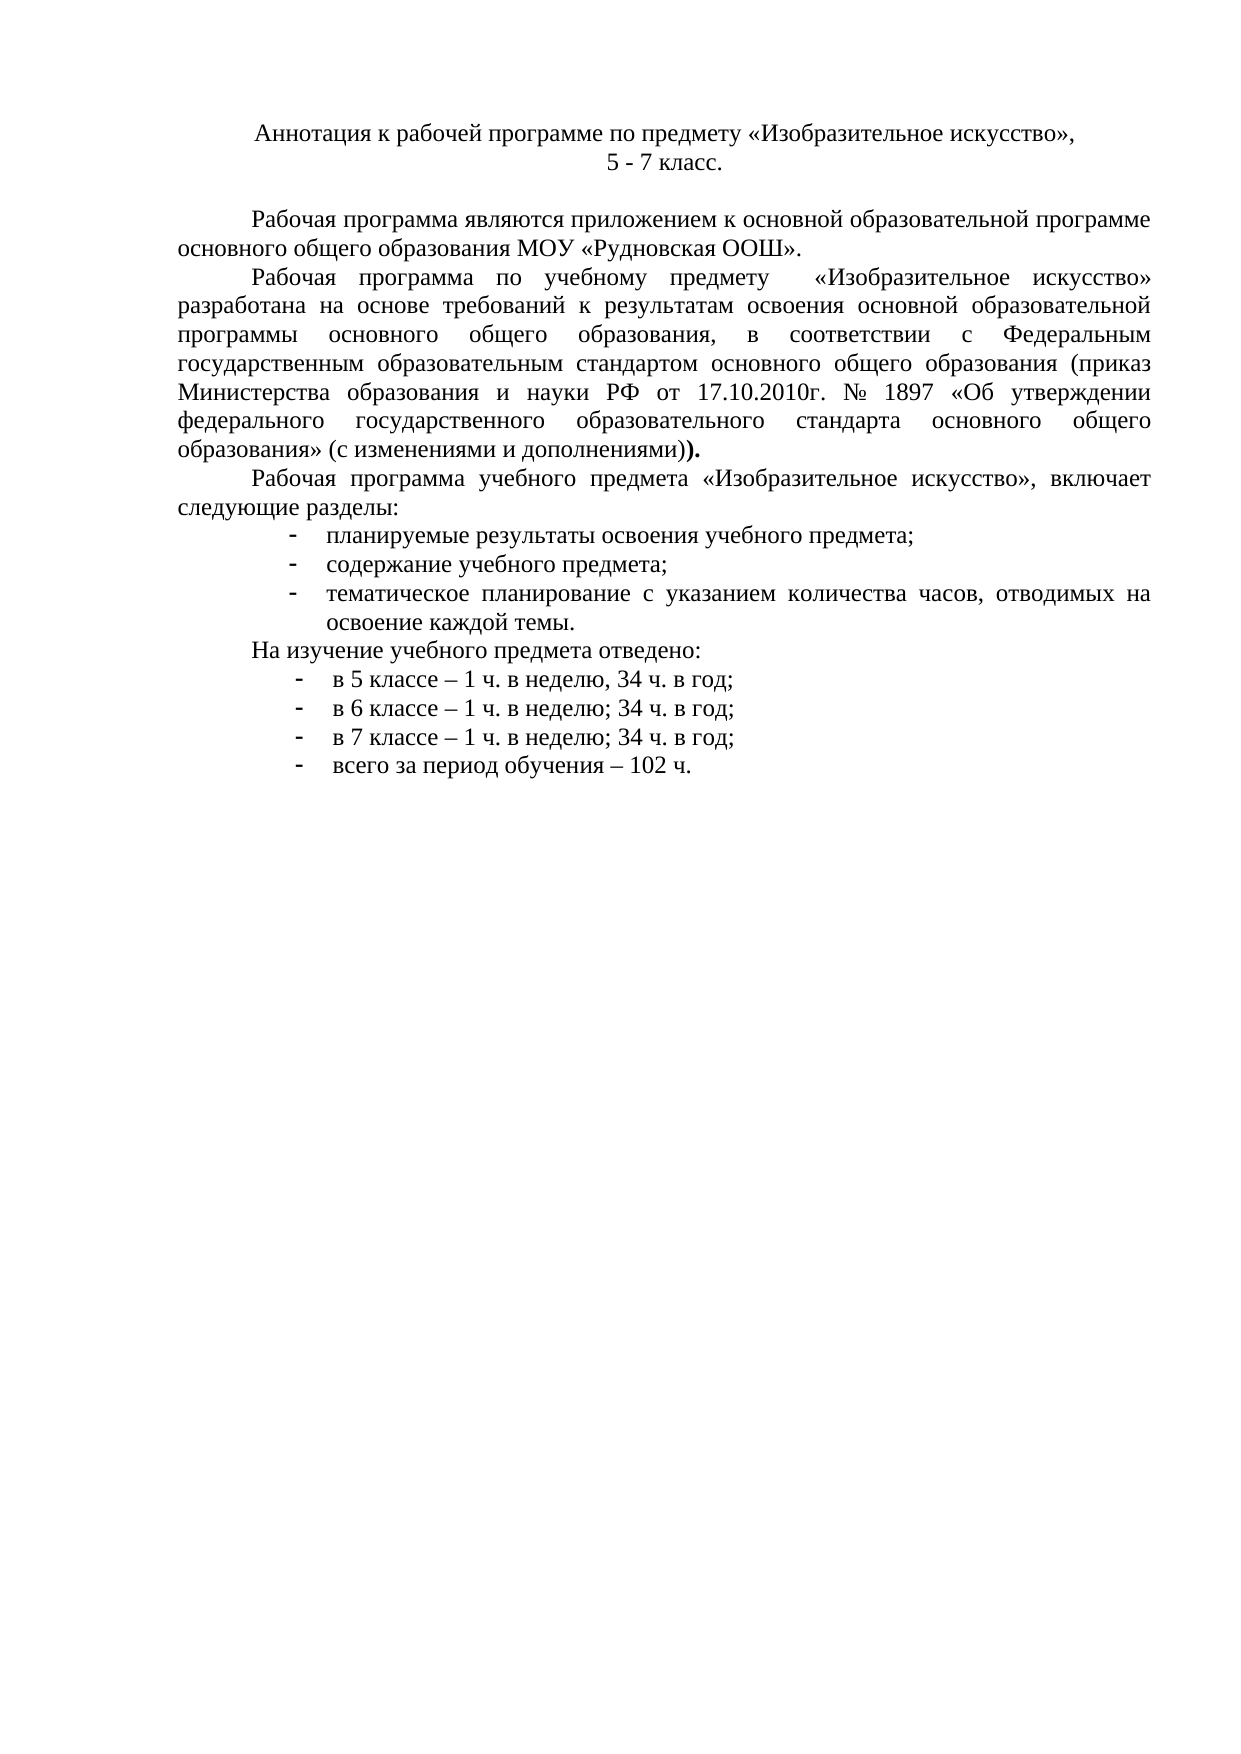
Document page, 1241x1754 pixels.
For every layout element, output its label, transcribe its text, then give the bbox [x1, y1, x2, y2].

text Рабочая программа учебного предмета «Изобразительное искусство», включает следующие разделы: [177, 463, 1152, 521]
list в 5 классе – 1 ч. в неделю, 34 ч. в год; [295, 664, 1152, 693]
list в 6 классе – 1 ч. в неделю; 34 ч. в год; [295, 693, 1152, 722]
text Рабочая программа являются приложением к основной образовательной программе основного общего образования МОУ «Рудновская ООШ». [177, 204, 1152, 262]
list планируемые результаты освоения учебного предмета; [288, 521, 1152, 549]
list тематическое планирование с указанием количества часов, отводимых на освоение каждой темы. [288, 578, 1152, 636]
text Аннотация к рабочей программе по предмету «Изобразительное искусство», [162, 118, 1152, 147]
list всего за период обучения – 102 ч. [295, 751, 1152, 779]
text На изучение учебного предмета отведено: [177, 636, 1152, 664]
list содержание учебного предмета; [288, 549, 1152, 578]
list в 7 классе – 1 ч. в неделю; 34 ч. в год; [295, 722, 1152, 751]
text 5 - 7 класс. [177, 147, 1152, 176]
text Рабочая программа по учебному предмету «Изобразительное искусство» разработана на основе требований к результатам освоения основной образовательной программы основного общего образования, в соответствии с Федеральным государственным образовательным стандартом основного общего образования (приказ Министерства образования и науки РФ от 17.10.2010г. № 1897 «Об утверждении федерального государственного образовательного стандарта основного общего образования» (с изменениями и дополнениями)). [177, 262, 1152, 463]
